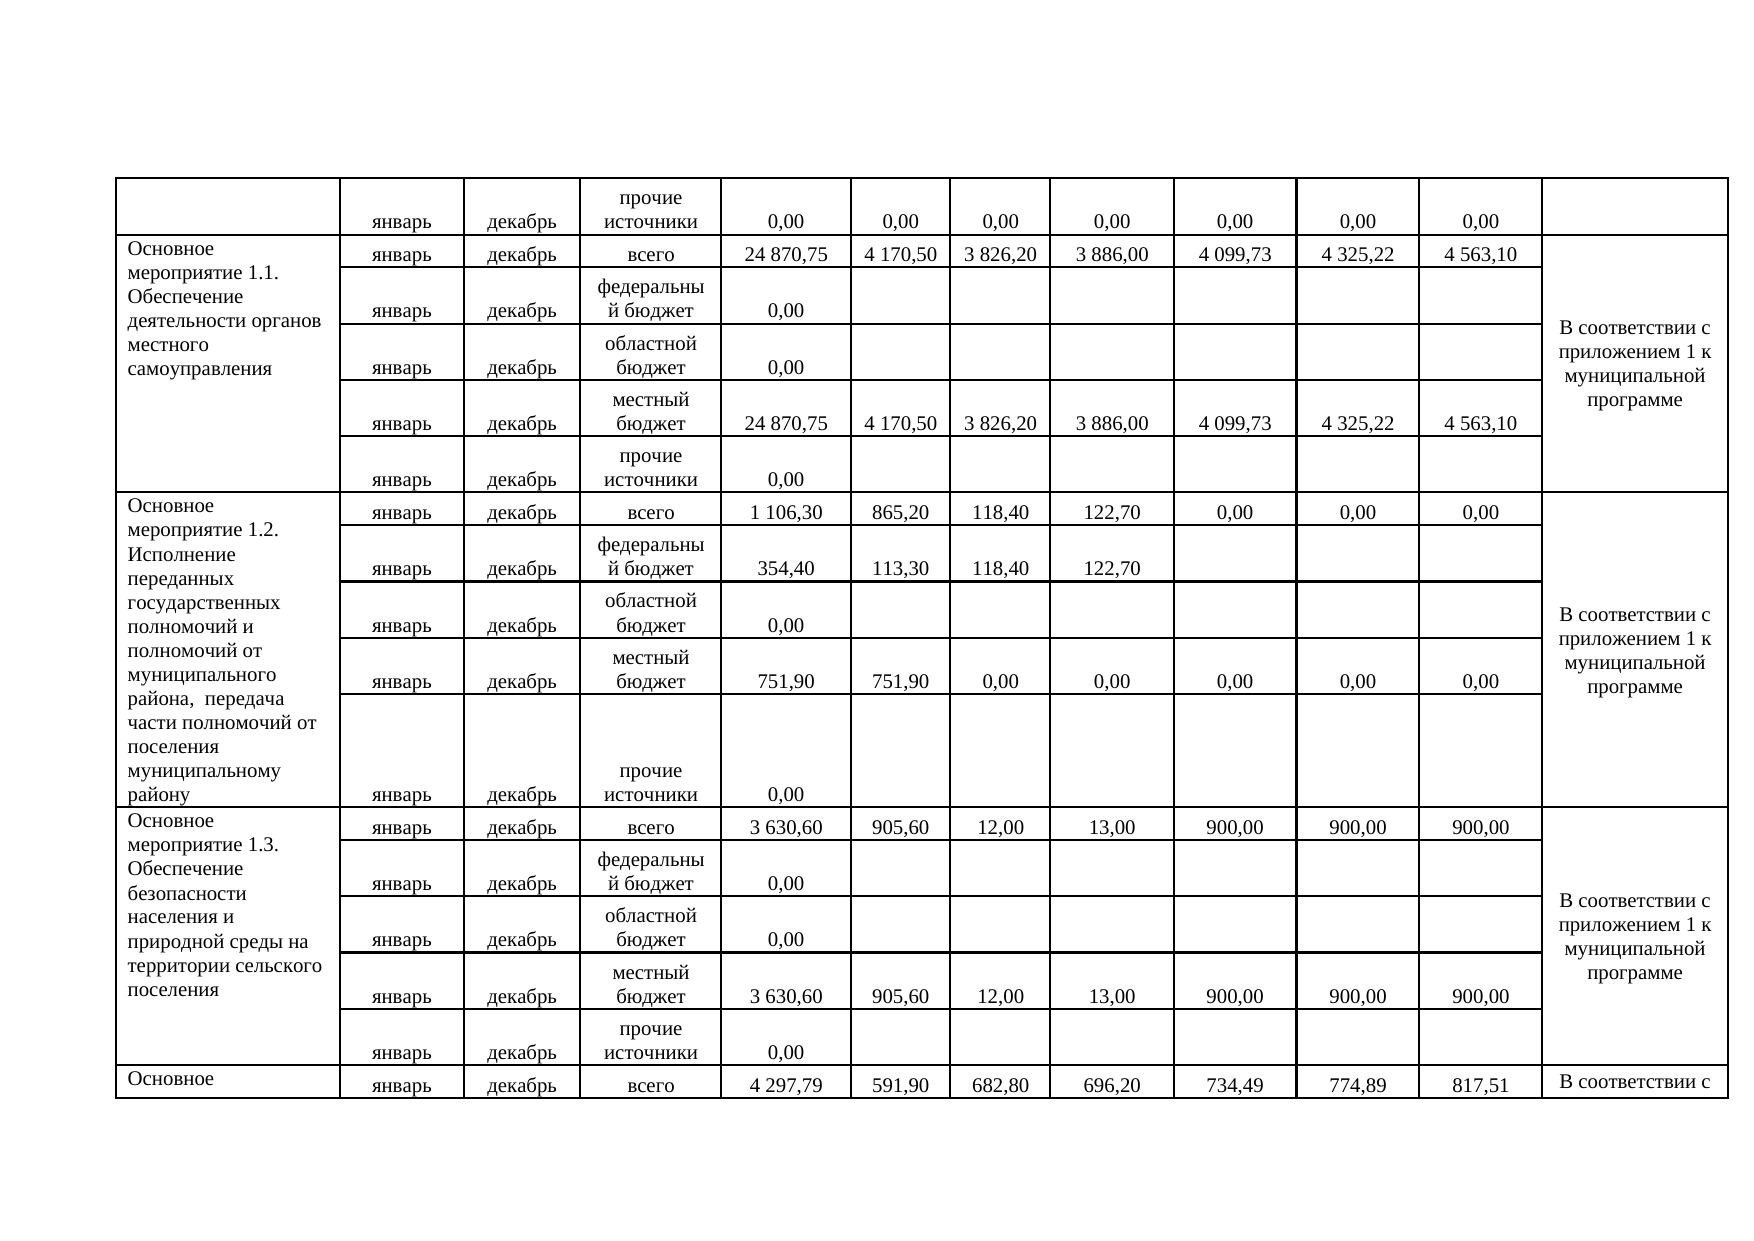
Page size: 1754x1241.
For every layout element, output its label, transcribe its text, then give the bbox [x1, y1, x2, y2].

table_cell [1298, 268, 1418, 322]
table_cell 905,60 [852, 954, 949, 1008]
table_cell [1051, 695, 1173, 806]
table_cell 0,00 [722, 437, 850, 491]
table_cell январь [341, 268, 463, 322]
table_cell 3 630,60 [722, 808, 850, 839]
table_cell [1298, 526, 1418, 580]
table_cell 24 870,75 [722, 236, 850, 266]
table_cell 682,80 [951, 1066, 1049, 1097]
table_cell 0,00 [1051, 179, 1173, 233]
table_cell [1051, 897, 1173, 951]
table_cell Основное мероприятие 1.1. Обеспечение деятельности органов местного самоуправления [117, 236, 339, 491]
table_cell всего [581, 236, 720, 266]
table_cell 0,00 [722, 1010, 850, 1064]
table_cell областной бюджет [581, 325, 720, 379]
table_cell 1 106,30 [722, 493, 850, 524]
table_cell местный бюджет [581, 381, 720, 435]
table_cell декабрь [465, 526, 579, 580]
table_cell [1298, 1010, 1418, 1064]
table_cell декабрь [465, 179, 579, 233]
table_cell [951, 1010, 1049, 1064]
table_cell 4 325,22 [1298, 381, 1418, 435]
table_cell [1420, 526, 1541, 580]
table_cell январь [341, 695, 463, 806]
table_cell 0,00 [1420, 493, 1541, 524]
table_cell [1051, 268, 1173, 322]
table_cell январь [341, 325, 463, 379]
table_cell 0,00 [1175, 493, 1295, 524]
table_cell [852, 583, 949, 637]
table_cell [117, 1066, 339, 1097]
table_cell январь [341, 1066, 463, 1097]
table_cell всего [581, 493, 720, 524]
table_cell 696,20 [1051, 1066, 1173, 1097]
table_cell 12,00 [951, 954, 1049, 1008]
table_cell январь [341, 493, 463, 524]
table_cell [852, 897, 949, 951]
table_cell 0,00 [1420, 179, 1541, 233]
table_cell Основное мероприятие 1.2. Исполнение переданных государственных полномочий и полномочий от муниципального района, передача части полномочий от поселения муниципальному району [117, 493, 339, 806]
table_cell 591,90 [852, 1066, 949, 1097]
table_cell всего [581, 808, 720, 839]
table_cell [1298, 583, 1418, 637]
table_cell 3 826,20 [951, 236, 1049, 266]
table_cell 0,00 [722, 897, 850, 951]
table_cell январь [341, 437, 463, 491]
table_cell прочие источники [581, 1010, 720, 1064]
table_cell 4 297,79 [722, 1066, 850, 1097]
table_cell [1543, 236, 1727, 491]
table_cell [1175, 897, 1295, 951]
table_cell 751,90 [722, 639, 850, 693]
table_cell декабрь [465, 808, 579, 839]
table_cell [1420, 1010, 1541, 1064]
table_cell 900,00 [1298, 808, 1418, 839]
table_cell 3 886,00 [1051, 236, 1173, 266]
table_cell 900,00 [1420, 808, 1541, 839]
table_cell 354,40 [722, 526, 850, 580]
table_cell 113,30 [852, 526, 949, 580]
table_cell 0,00 [1175, 179, 1295, 233]
table_cell прочие источники [581, 437, 720, 491]
table_cell 12,00 [951, 808, 1049, 839]
table_cell 0,00 [951, 639, 1049, 693]
table_cell [852, 268, 949, 322]
table_cell 0,00 [722, 583, 850, 637]
table_cell федеральный бюджет [581, 268, 720, 322]
table_cell январь [341, 583, 463, 637]
table_cell январь [341, 954, 463, 1008]
table_cell 0,00 [852, 179, 949, 233]
table_cell [951, 437, 1049, 491]
table_cell [1298, 325, 1418, 379]
table_cell январь [341, 179, 463, 233]
table_cell декабрь [465, 268, 579, 322]
table_cell январь [341, 841, 463, 895]
table_cell 122,70 [1051, 526, 1173, 580]
table_cell 3 886,00 [1051, 381, 1173, 435]
table_cell 4 170,50 [852, 381, 949, 435]
table_cell 0,00 [951, 179, 1049, 233]
table_cell прочие источники [581, 695, 720, 806]
table_cell 0,00 [1298, 493, 1418, 524]
table_cell 4 563,10 [1420, 236, 1541, 266]
table_cell 0,00 [1175, 639, 1295, 693]
table_cell 900,00 [1420, 954, 1541, 1008]
table_cell [1420, 897, 1541, 951]
table_cell декабрь [465, 381, 579, 435]
table_cell [1051, 1010, 1173, 1064]
table_cell В соответствии с приложением 1 к муниципальной программе [1543, 808, 1727, 1064]
table_cell [1420, 325, 1541, 379]
table_cell 118,40 [951, 526, 1049, 580]
table_cell январь [341, 236, 463, 266]
table_cell [1298, 897, 1418, 951]
table_cell [1051, 325, 1173, 379]
table_cell 4 170,50 [852, 236, 949, 266]
table_cell В соответствии с приложением 1 к муниципальной программе [1543, 493, 1727, 806]
table_cell декабрь [465, 1010, 579, 1064]
table_cell январь [341, 639, 463, 693]
table_cell [1175, 437, 1295, 491]
table_cell декабрь [465, 1066, 579, 1097]
table_cell областной бюджет [581, 583, 720, 637]
table_cell 4 325,22 [1298, 236, 1418, 266]
table_cell федеральный бюджет [581, 841, 720, 895]
table_cell местный бюджет [581, 639, 720, 693]
table_cell [1420, 841, 1541, 895]
table_cell январь [341, 808, 463, 839]
table_cell [951, 897, 1049, 951]
table_cell декабрь [465, 583, 579, 637]
table_cell декабрь [465, 325, 579, 379]
table_cell [1051, 437, 1173, 491]
table_cell 0,00 [1420, 639, 1541, 693]
table_cell декабрь [465, 954, 579, 1008]
table_cell [1298, 841, 1418, 895]
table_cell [1543, 1066, 1727, 1097]
table_cell [1175, 841, 1295, 895]
table_cell [1051, 841, 1173, 895]
table_cell январь [341, 381, 463, 435]
table_cell [1175, 1010, 1295, 1064]
table_cell [1298, 695, 1418, 806]
table_cell декабрь [465, 236, 579, 266]
table_cell декабрь [465, 437, 579, 491]
table_cell местный бюджет [581, 954, 720, 1008]
table_cell областной бюджет [581, 897, 720, 951]
table_cell 0,00 [722, 325, 850, 379]
table_cell [1175, 583, 1295, 637]
table_cell [1175, 526, 1295, 580]
table_cell [852, 695, 949, 806]
table_cell 4 563,10 [1420, 381, 1541, 435]
table_cell [1051, 583, 1173, 637]
table_cell [1298, 437, 1418, 491]
table_cell [852, 1010, 949, 1064]
table_cell [1420, 695, 1541, 806]
table_cell 774,89 [1298, 1066, 1418, 1097]
table_cell 751,90 [852, 639, 949, 693]
table_cell [852, 325, 949, 379]
table_cell декабрь [465, 493, 579, 524]
table_cell декабрь [465, 695, 579, 806]
table_cell 0,00 [722, 268, 850, 322]
table_cell [852, 437, 949, 491]
table_cell [1175, 268, 1295, 322]
table_cell [951, 268, 1049, 322]
table_cell [951, 583, 1049, 637]
table_cell 905,60 [852, 808, 949, 839]
table_cell 4 099,73 [1175, 381, 1295, 435]
table_cell [852, 841, 949, 895]
table_cell [951, 841, 1049, 895]
table_cell 3 826,20 [951, 381, 1049, 435]
table_cell 0,00 [1051, 639, 1173, 693]
table_cell 0,00 [1298, 639, 1418, 693]
table_cell 900,00 [1175, 954, 1295, 1008]
table_cell прочие источники [581, 179, 720, 233]
table_cell декабрь [465, 639, 579, 693]
table_cell январь [341, 1010, 463, 1064]
table_cell федеральный бюджет [581, 526, 720, 580]
table_cell 734,49 [1175, 1066, 1295, 1097]
table_cell [951, 325, 1049, 379]
table_cell январь [341, 526, 463, 580]
table_cell [1420, 583, 1541, 637]
table_cell 4 099,73 [1175, 236, 1295, 266]
table_cell 865,20 [852, 493, 949, 524]
table_cell 0,00 [722, 179, 850, 233]
table_cell январь [341, 897, 463, 951]
table_cell 3 630,60 [722, 954, 850, 1008]
table_cell 817,51 [1420, 1066, 1541, 1097]
table_cell [1175, 695, 1295, 806]
table_cell 13,00 [1051, 808, 1173, 839]
table_cell 0,00 [722, 841, 850, 895]
table_cell декабрь [465, 897, 579, 951]
table_cell [1420, 268, 1541, 322]
table_cell 0,00 [722, 695, 850, 806]
table_cell Основное мероприятие 1.3. Обеспечение безопасности населения и природной среды на территории сельского поселения [117, 808, 339, 1064]
table_cell 13,00 [1051, 954, 1173, 1008]
table_cell 24 870,75 [722, 381, 850, 435]
table_cell 122,70 [1051, 493, 1173, 524]
table_cell 0,00 [1298, 179, 1418, 233]
table_cell 900,00 [1298, 954, 1418, 1008]
table_cell [1175, 325, 1295, 379]
table_cell всего [581, 1066, 720, 1097]
table_cell [951, 695, 1049, 806]
table_cell [1420, 437, 1541, 491]
table_cell 900,00 [1175, 808, 1295, 839]
table_cell декабрь [465, 841, 579, 895]
table_cell 118,40 [951, 493, 1049, 524]
